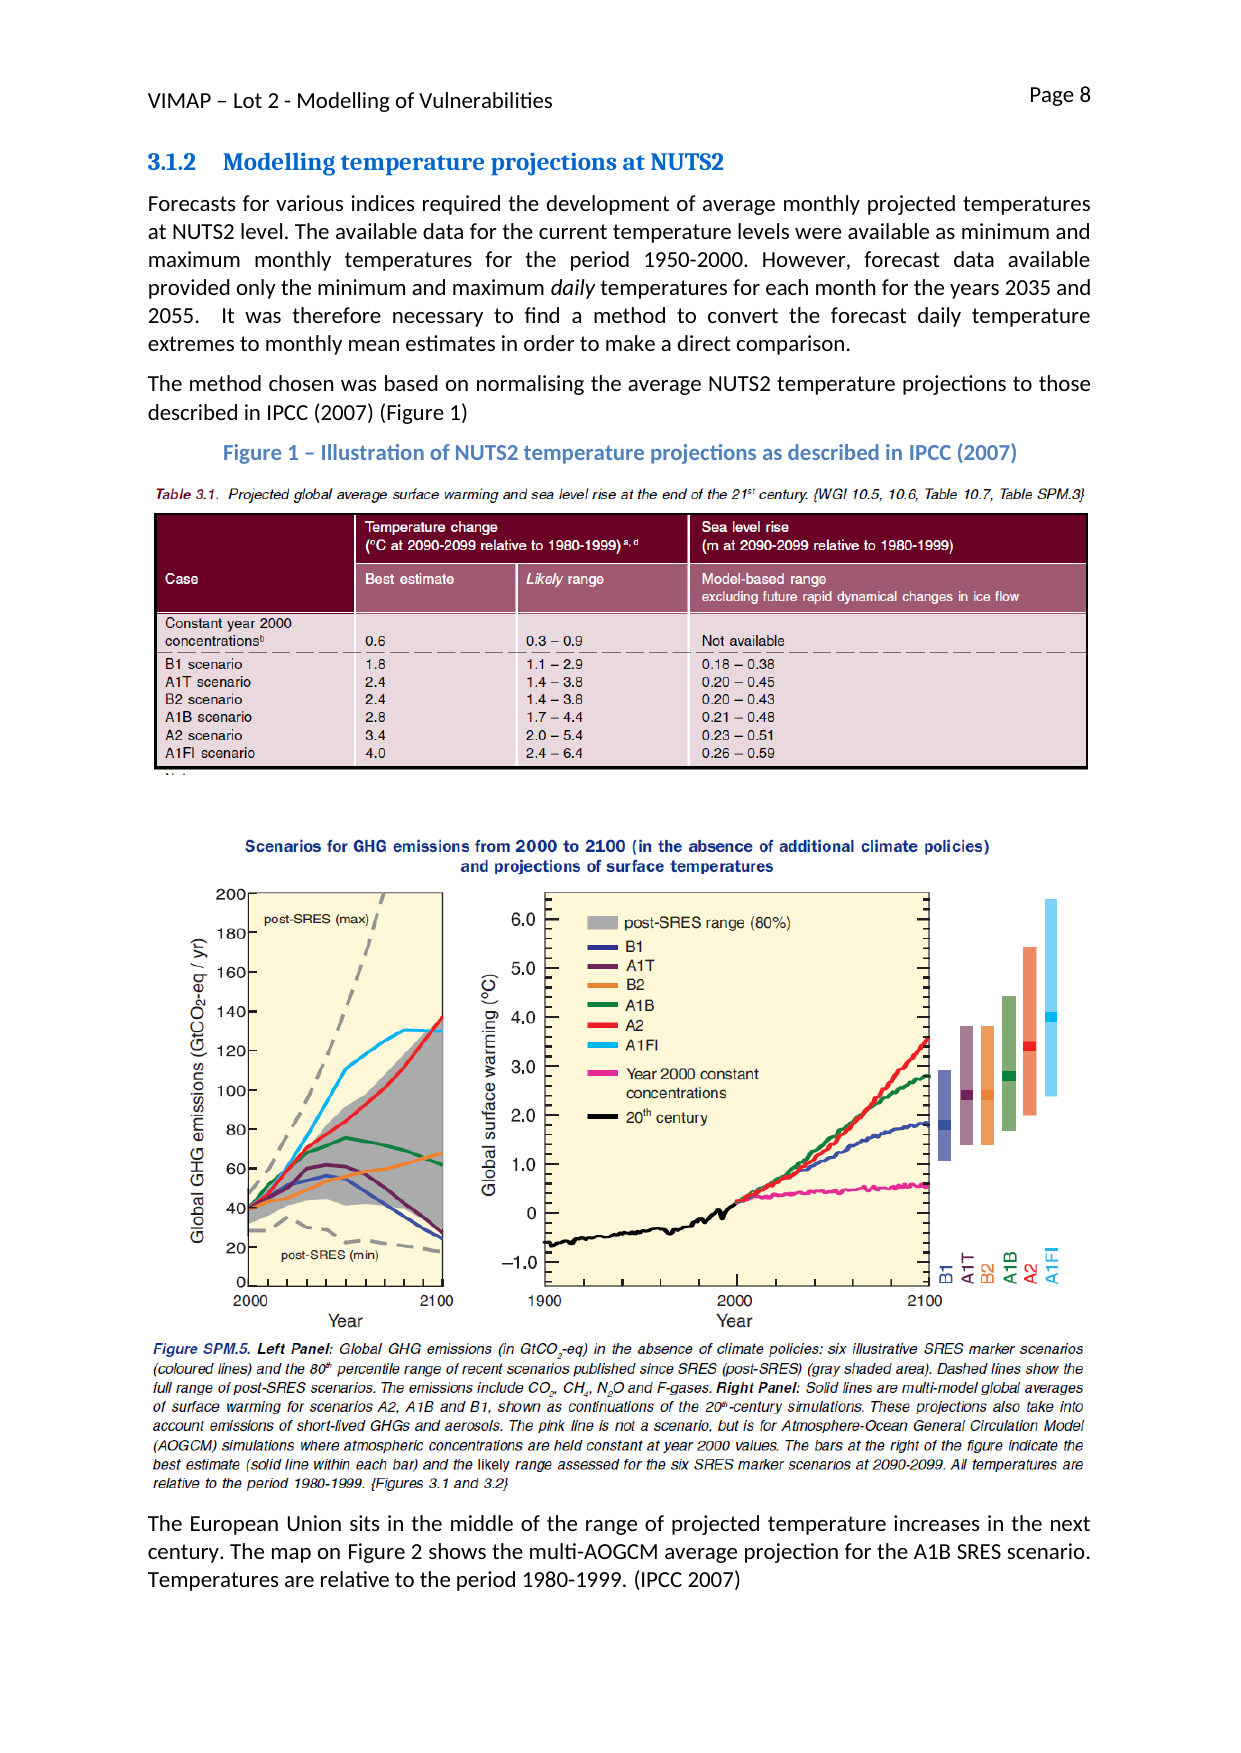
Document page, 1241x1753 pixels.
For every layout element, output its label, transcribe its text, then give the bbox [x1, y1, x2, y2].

text Figure 1 – Illustration of NUTS2 temperature projections as described in IPCC (2007) [148, 438, 1092, 466]
picture [147, 478, 1092, 775]
text Forecasts for various indices required the development of average monthly projected temperatures at NUTS2 level. The available data for the current temperature levels were available as minimum and maximum monthly temperatures for the period 1950-2000. However, forecast data available provided only the minimum and maximum daily temperatures for each month for the years 2035 and 2055. It was therefore necessary to find a method to convert the forecast daily temperature extremes to monthly mean estimates in order to make a direct comparison. [148, 189, 1092, 357]
picture [147, 827, 1092, 1497]
text The method chosen was based on normalising the average NUTS2 temperature projections to those described in IPCC (2007) (Figure 1) [148, 369, 1092, 426]
subtitle Modelling temperature projections at NUTS2 [148, 148, 1086, 176]
text The European Union sits in the middle of the range of projected temperature increases in the next century. The map on Figure 2 shows the multi-AOGCM average projection for the A1B SRES scenario. Temperatures are relative to the period 1980-1999. (IPCC 2007) [148, 1509, 1092, 1593]
